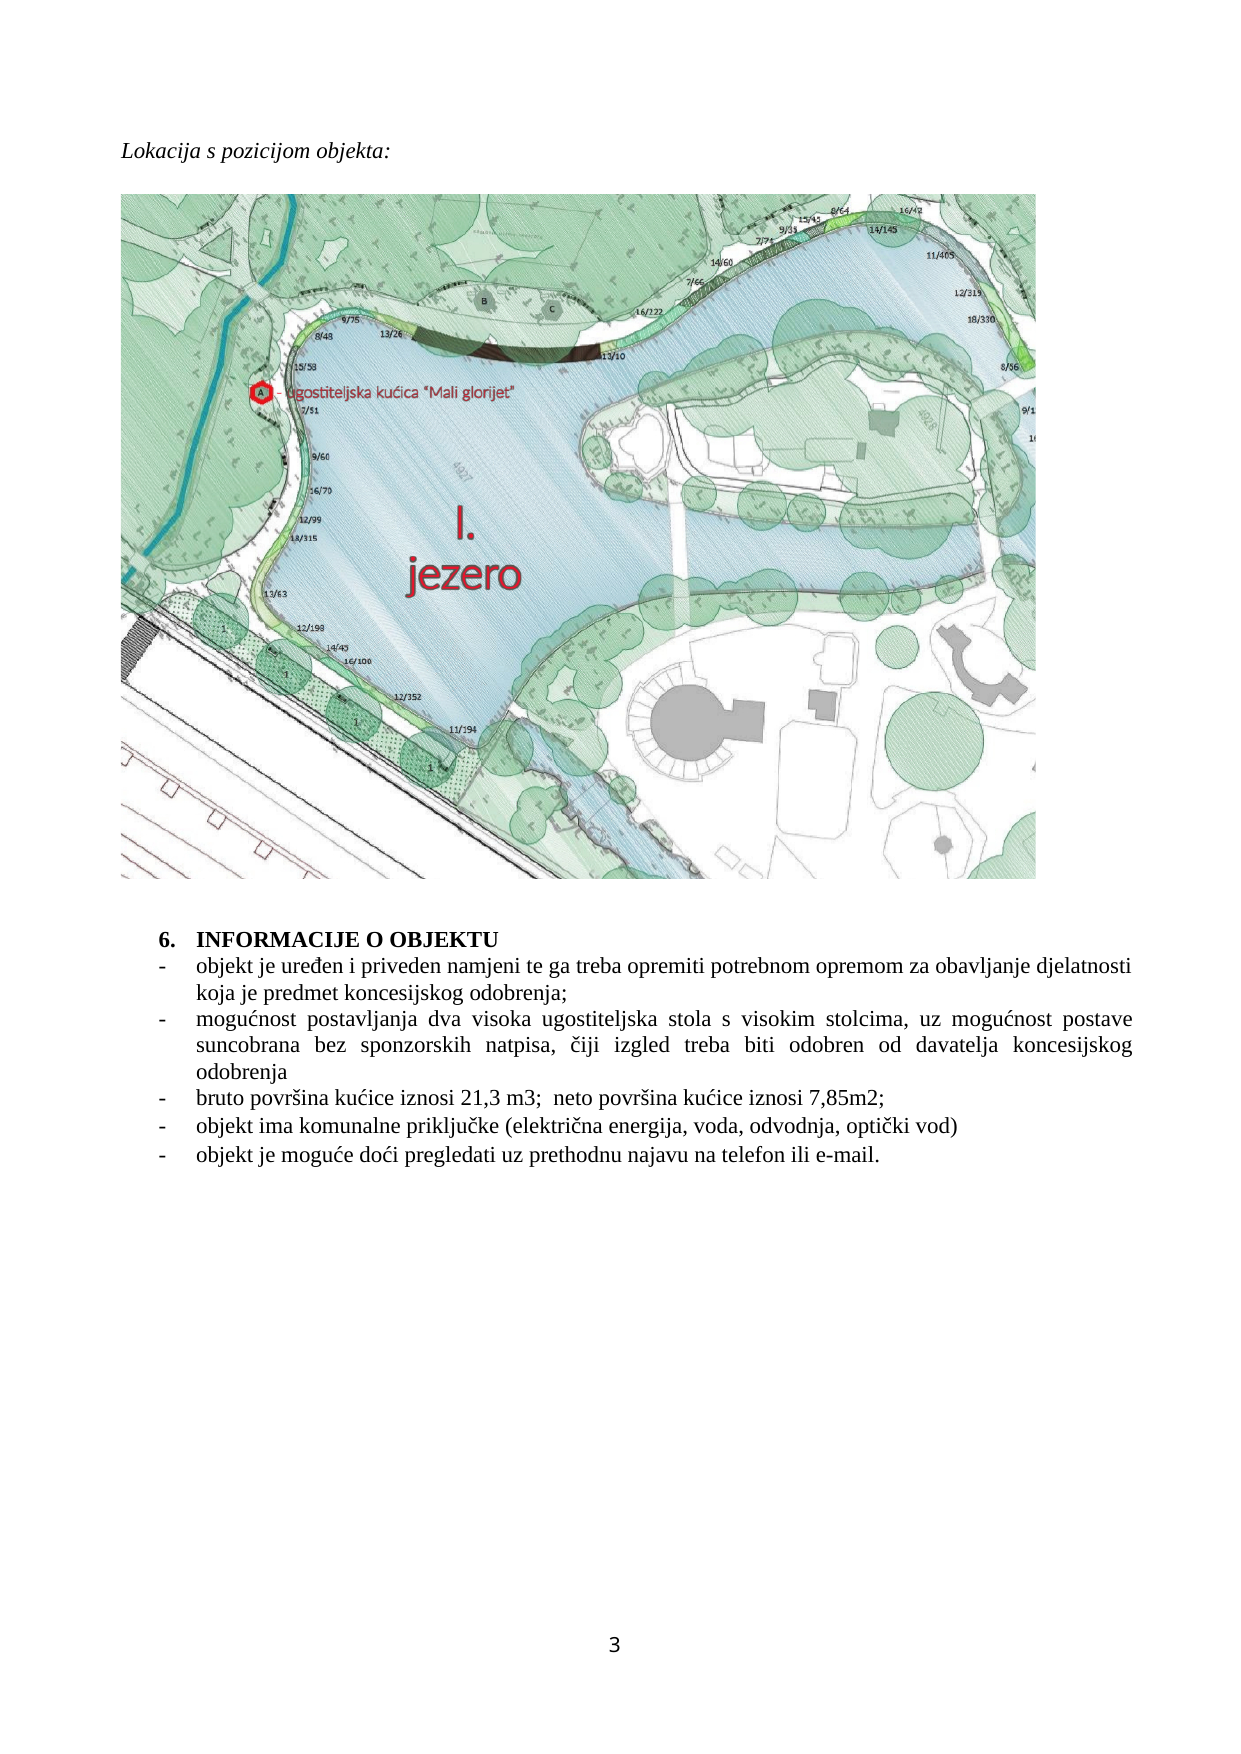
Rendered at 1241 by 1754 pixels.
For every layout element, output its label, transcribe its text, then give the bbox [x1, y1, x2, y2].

picture [120, 194, 1036, 879]
list objekt je uređen i priveden namjeni te ga treba opremiti potrebnom opremom za obavljanje djelatnosti koja je predmet koncesijskog odobrenja; [158, 952, 1134, 1005]
list objekt je moguće doći pregledati uz prethodnu najavu na telefon ili e-mail. [158, 1141, 1134, 1167]
list objekt ima komunalne priključke (električna energija, voda, odvodnja, optički vod) [158, 1112, 1134, 1139]
text Lokacija s pozicijom objekta: [121, 137, 1134, 164]
list mogućnost postavljanja dva visoka ugostiteljska stola s visokim stolcima, uz mogućnost postave suncobrana bez sponzorskih natpisa, čiji izgled treba biti odobren od davatelja koncesijskog odobrenja [158, 1005, 1134, 1084]
list INFORMACIJE O OBJEKTU [158, 926, 1134, 952]
list bruto površina kućice iznosi 21,3 m3; neto površina kućice iznosi 7,85m2; [158, 1084, 1134, 1110]
